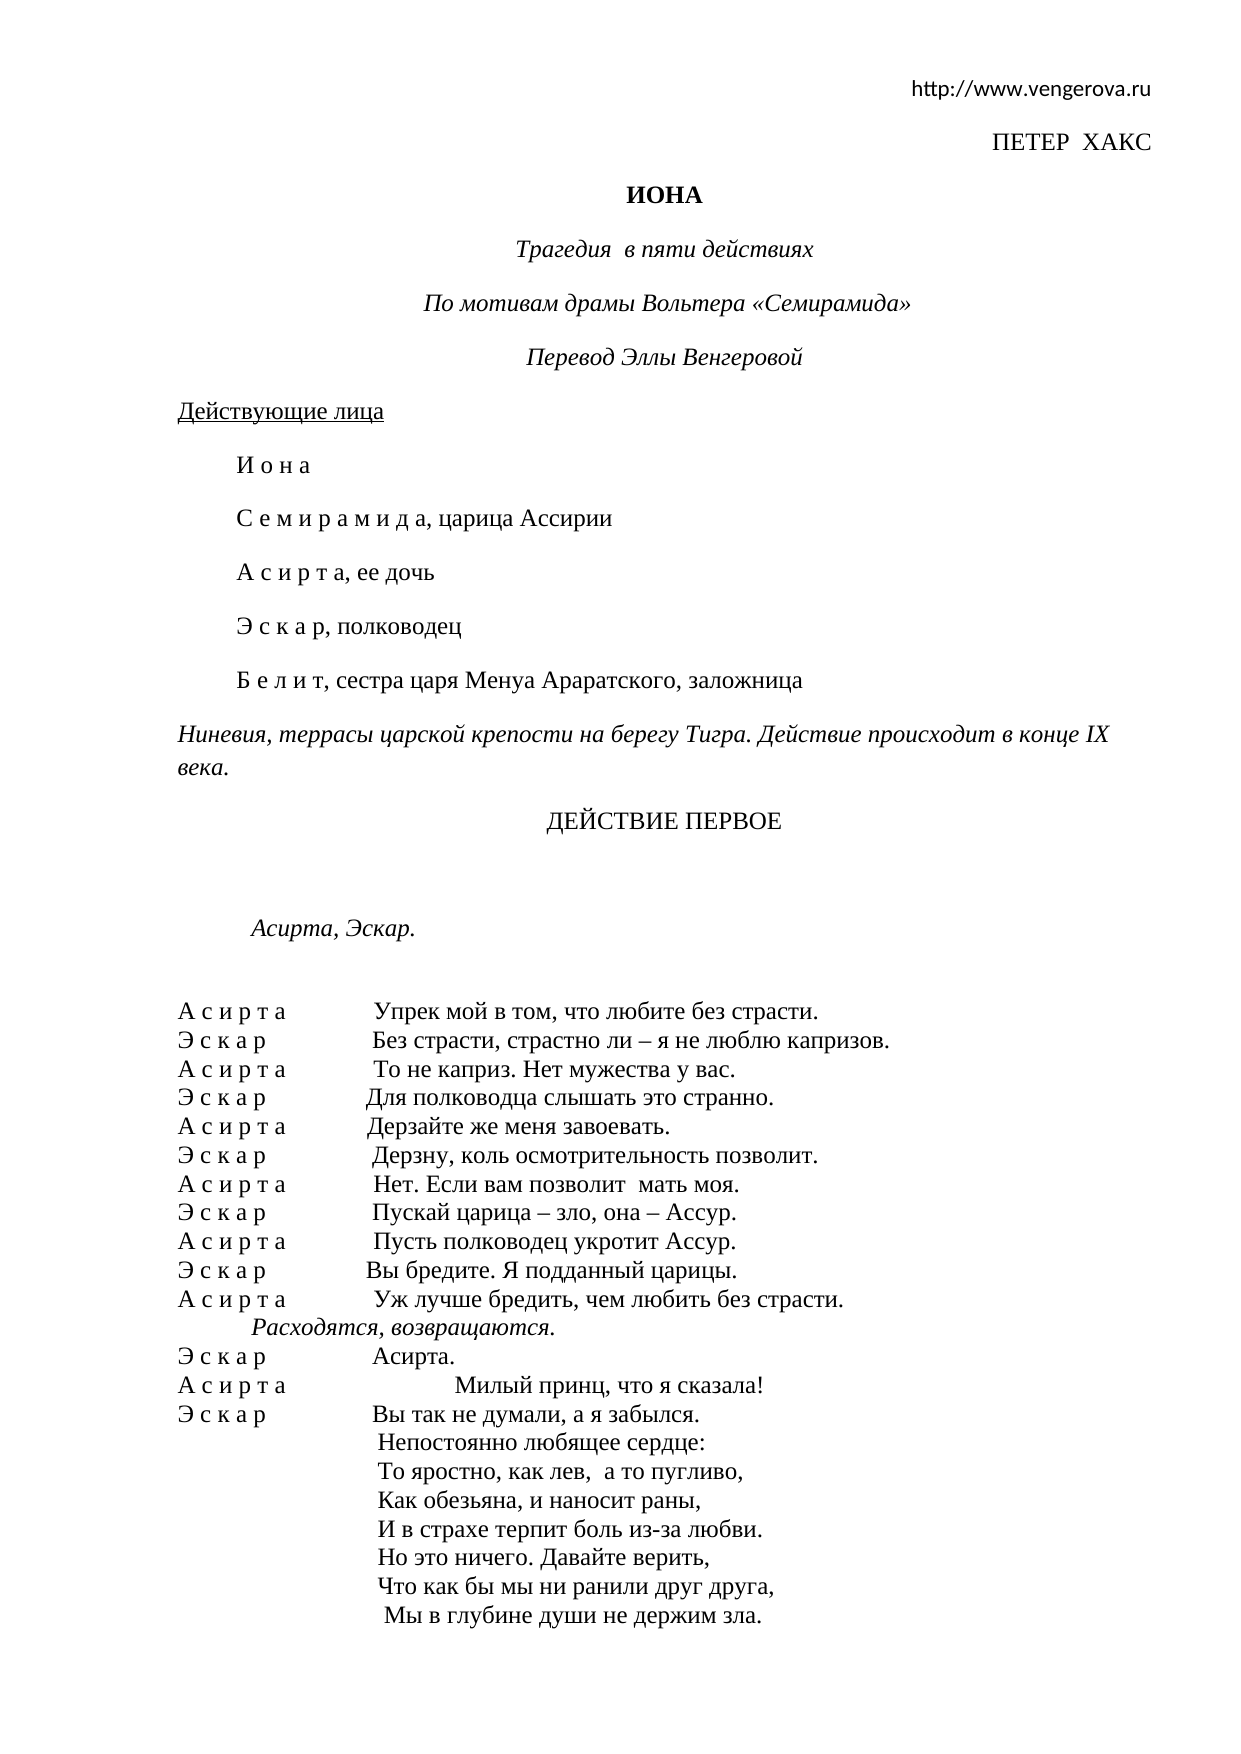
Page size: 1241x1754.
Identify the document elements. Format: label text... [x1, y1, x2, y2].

text А с и р т а, ее дочь [236, 557, 1152, 586]
text А с и р т а То не каприз. Нет мужества у вас. [177, 1054, 1152, 1082]
text Непостоянно любящее сердце: [177, 1427, 1152, 1456]
text Как обезьяна, и наносит раны, [177, 1485, 1152, 1514]
text Б е л и т, сестра царя Менуа Араратского, заложница [236, 665, 1152, 694]
text А с и р т а Упрек мой в том, что любите без страсти. [177, 996, 1152, 1025]
text А с и р т а Нет. Если вам позволит мать моя. [177, 1169, 1152, 1197]
text И в страхе терпит боль из-за любви. [177, 1514, 1152, 1542]
text Э с к а р Без страсти, страстно ли – я не люблю капризов. [177, 1025, 1152, 1054]
text С е м и р а м и д а, царица Ассирии [236, 503, 1152, 532]
text По мотивам драмы Вольтера «Семирамида» [177, 288, 1152, 317]
text И о н а [236, 450, 1152, 478]
text Действующие лица [177, 396, 1152, 424]
text Э с к а р Дерзну, коль осмотрительность позволит. [177, 1140, 1152, 1169]
text ДЕЙСТВИЕ ПЕРВОЕ [177, 806, 1152, 834]
text А с и р т а Дерзайте же меня завоевать. [177, 1111, 1152, 1140]
text Э с к а р Вы так не думали, а я забылся. [177, 1399, 1152, 1427]
text Э с к а р Вы бредите. Я подданный царицы. [177, 1255, 1152, 1284]
text Трагедия в пяти действиях [177, 234, 1152, 263]
text Э с к а р Для полководца слышать это странно. [177, 1082, 1152, 1111]
text То яростно, как лев, а то пугливо, [177, 1456, 1152, 1485]
text Перевод Эллы Венгеровой [177, 342, 1152, 371]
text А с и р т а Милый принц, что я сказала! [177, 1370, 1152, 1399]
text ПЕТЕР ХАКС [177, 127, 1152, 155]
text Ниневия, террасы царской крепости на берегу Тигра. Действие происходит в конце IX века. [177, 719, 1152, 781]
text Мы в глубине души не держим зла. [177, 1600, 1152, 1629]
text Э с к а р Пускай царица – зло, она – Ассур. [177, 1197, 1152, 1226]
text Асирта, Эскар. [177, 913, 1152, 942]
text А с и р т а Пусть полководец укротит Ассур. [177, 1226, 1152, 1255]
text Но это ничего. Давайте верить, [177, 1542, 1152, 1571]
text ИОНА [177, 180, 1152, 209]
text Расходятся, возвращаются. [177, 1312, 1152, 1341]
text Э с к а р, полководец [236, 611, 1152, 640]
text А с и р т а Уж лучше бредить, чем любить без страсти. [177, 1284, 1152, 1312]
text Что как бы мы ни ранили друг друга, [177, 1571, 1152, 1600]
text Э с к а р Асирта. [177, 1341, 1152, 1370]
